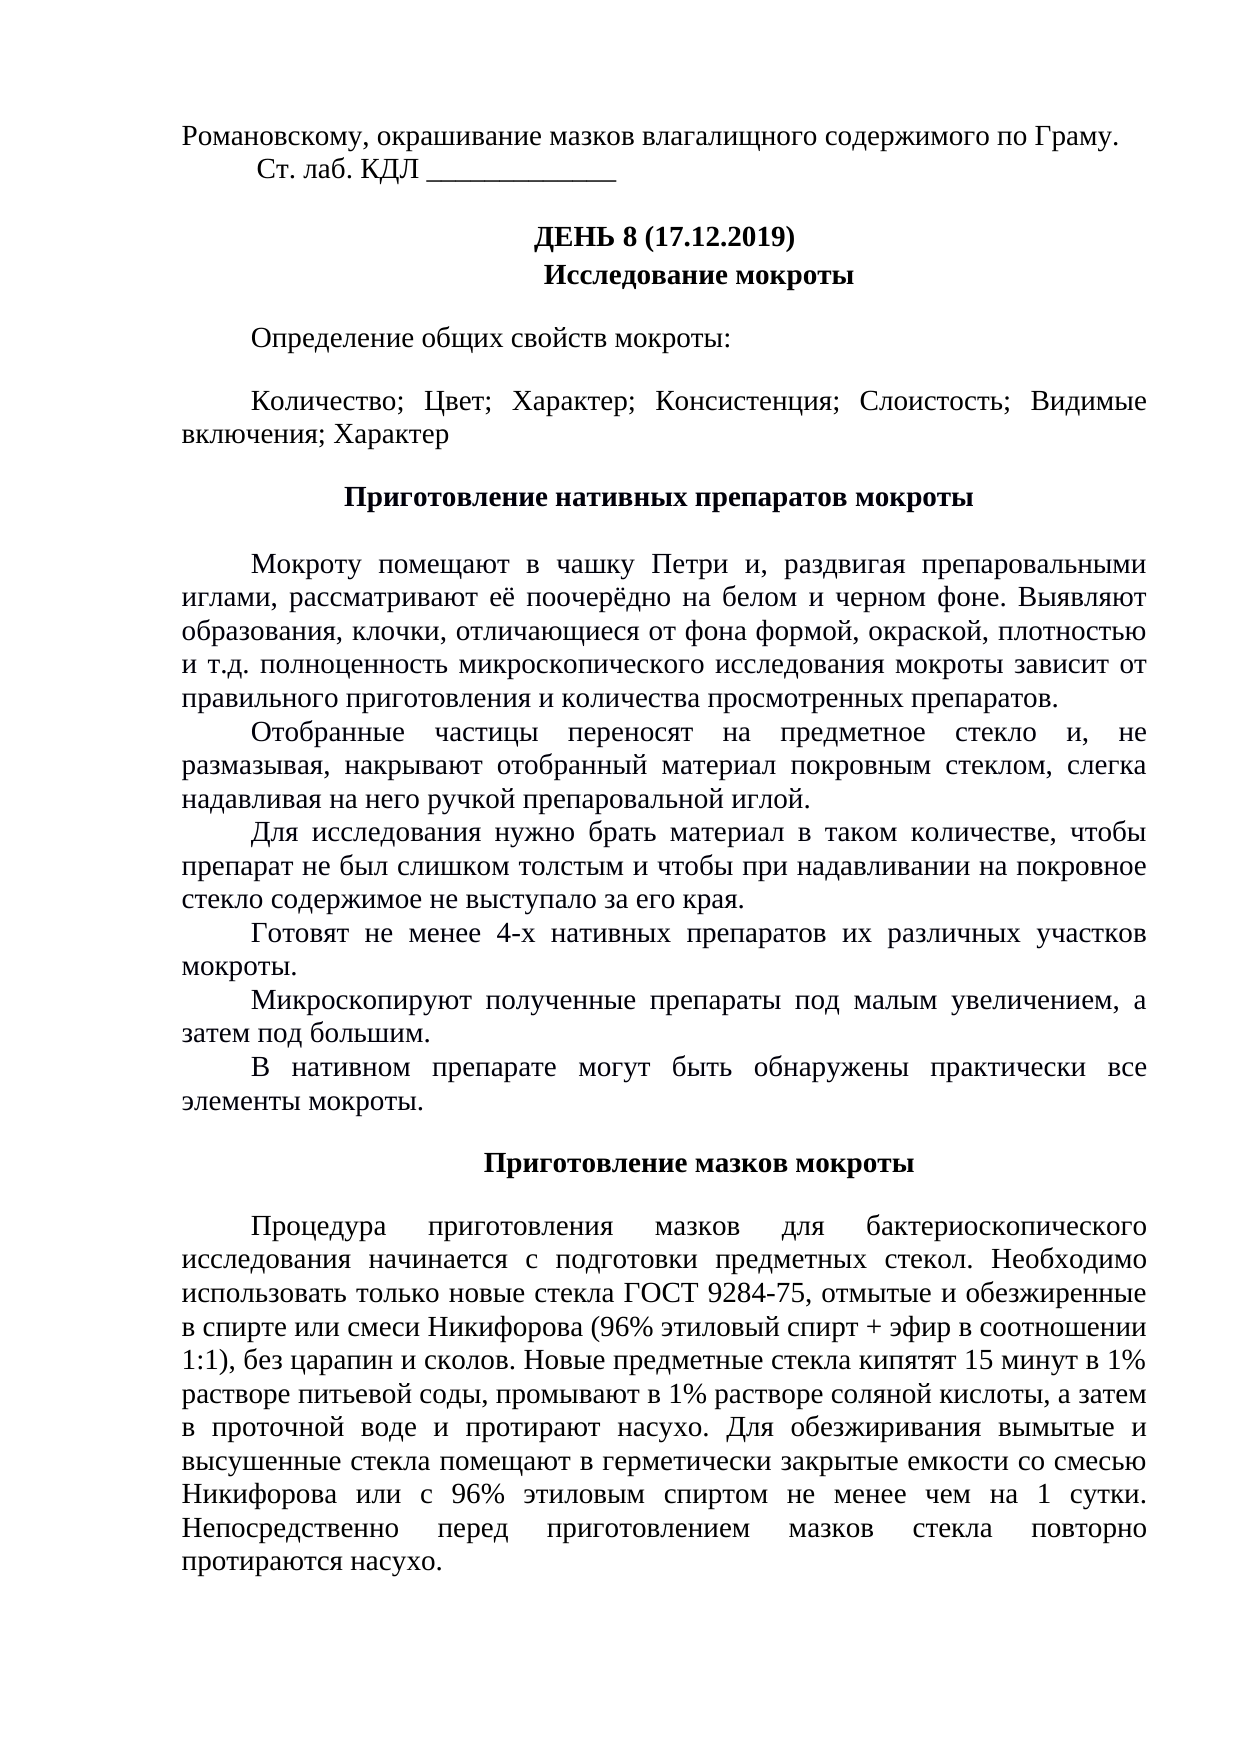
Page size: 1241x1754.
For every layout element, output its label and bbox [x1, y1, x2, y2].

table_header [177, 118, 1152, 1606]
